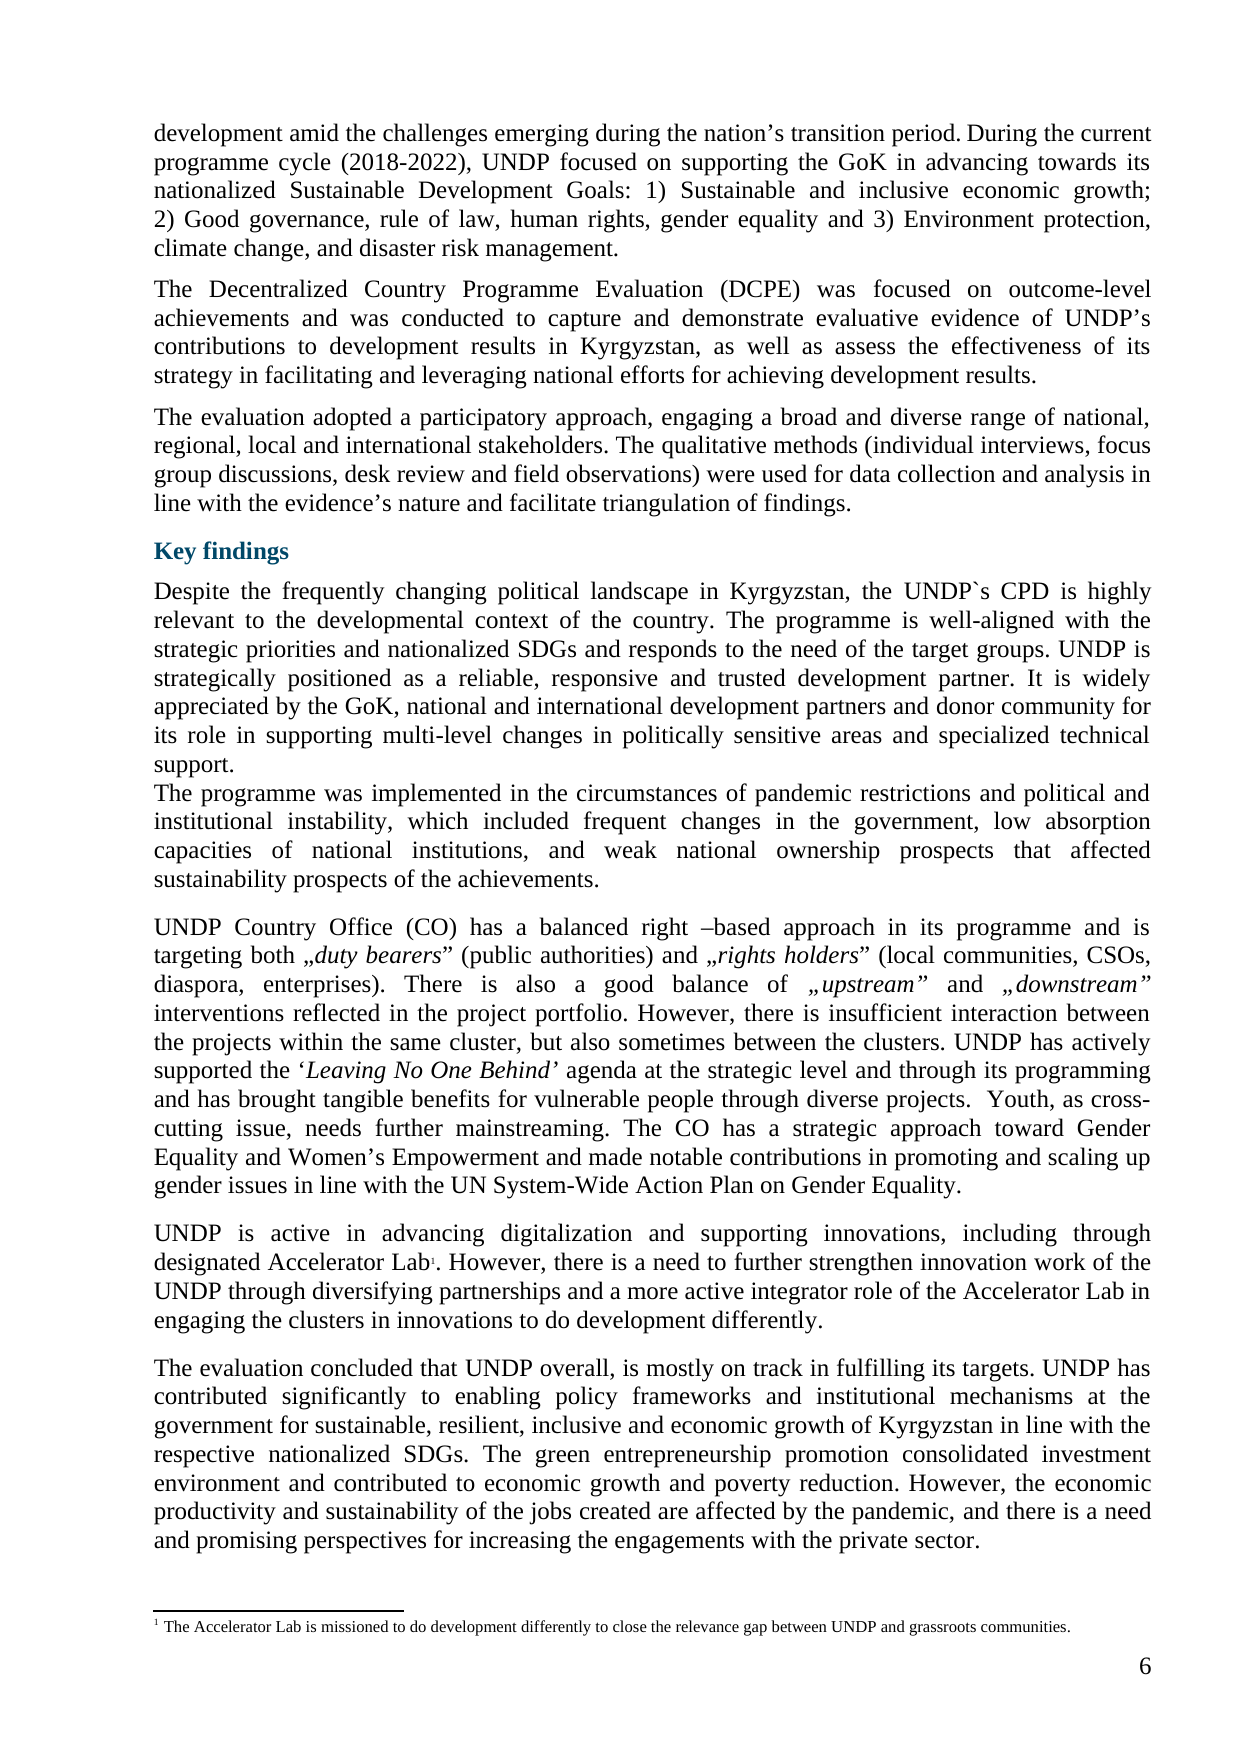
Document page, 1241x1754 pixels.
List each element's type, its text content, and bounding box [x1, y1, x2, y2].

text The evaluation adopted a participatory approach, engaging a broad and diverse range of national, regional, local and international stakeholders. The qualitative methods (individual interviews, focus group discussions, desk review and field observations) were used for data collection and analysis in line with the evidence’s nature and facilitate triangulation of findings. [153, 402, 1152, 517]
text The evaluation concluded that UNDP overall, is mostly on track in fulfilling its targets. UNDP has contributed significantly to enabling policy frameworks and institutional mechanisms at the government for sustainable, resilient, inclusive and economic growth of Kyrgyzstan in line with the respective nationalized SDGs. The green entrepreneurship promotion consolidated investment environment and contributed to economic growth and poverty reduction. However, the economic productivity and sustainability of the jobs created are affected by the pandemic, and there is a need and promising perspectives for increasing the engagements with the private sector. [153, 1353, 1152, 1554]
text UNDP Country Office (CO) has a balanced right –based approach in its programme and is targeting both „duty bearers” (public authorities) and „rights holders” (local communities, CSOs, diaspora, enterprises). There is also a good balance of „upstream” and „downstream” interventions reflected in the project portfolio. However, there is insufficient interaction between the projects within the same cluster, but also sometimes between the clusters. UNDP has actively supported the ‘Leaving No One Behind’ agenda at the strategic level and through its programming and has brought tangible benefits for vulnerable people through diverse projects. Youth, as cross-cutting issue, needs further mainstreaming. The CO has a strategic approach toward Gender Equality and Women’s Empowerment and made notable contributions in promoting and scaling up gender issues in line with the UN System-Wide Action Plan on Gender Equality. [153, 912, 1152, 1199]
text Despite the frequently changing political landscape in Kyrgyzstan, the UNDP`s CPD is highly relevant to the developmental context of the country. The programme is well-aligned with the strategic priorities and nationalized SDGs and responds to the need of the target groups. UNDP is strategically positioned as a reliable, responsive and trusted development partner. It is widely appreciated by the GoK, national and international development partners and donor community for its role in supporting multi-level changes in politically sensitive areas and specialized technical support. [153, 576, 1152, 778]
text The programme was implemented in the circumstances of pandemic restrictions and political and institutional instability, which included frequent changes in the government, low absorption capacities of national institutions, and weak national ownership prospects that affected sustainability prospects of the achievements. [153, 778, 1152, 893]
text Key findings [153, 536, 1152, 564]
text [153, 118, 1152, 262]
text The Decentralized Country Programme Evaluation (DCPE) was focused on outcome-level achievements and was conducted to capture and demonstrate evaluative evidence of UNDP’s contributions to development results in Kyrgyzstan, as well as assess the effectiveness of its strategy in facilitating and leveraging national efforts for achieving development results. [153, 274, 1152, 389]
text UNDP is active in advancing digitalization and supporting innovations, including through designated Accelerator Lab. However, there is a need to further strengthen innovation work of the UNDP through diversifying partnerships and a more active integrator role of the Accelerator Lab in engaging the clusters in innovations to do development differently. [153, 1218, 1152, 1333]
